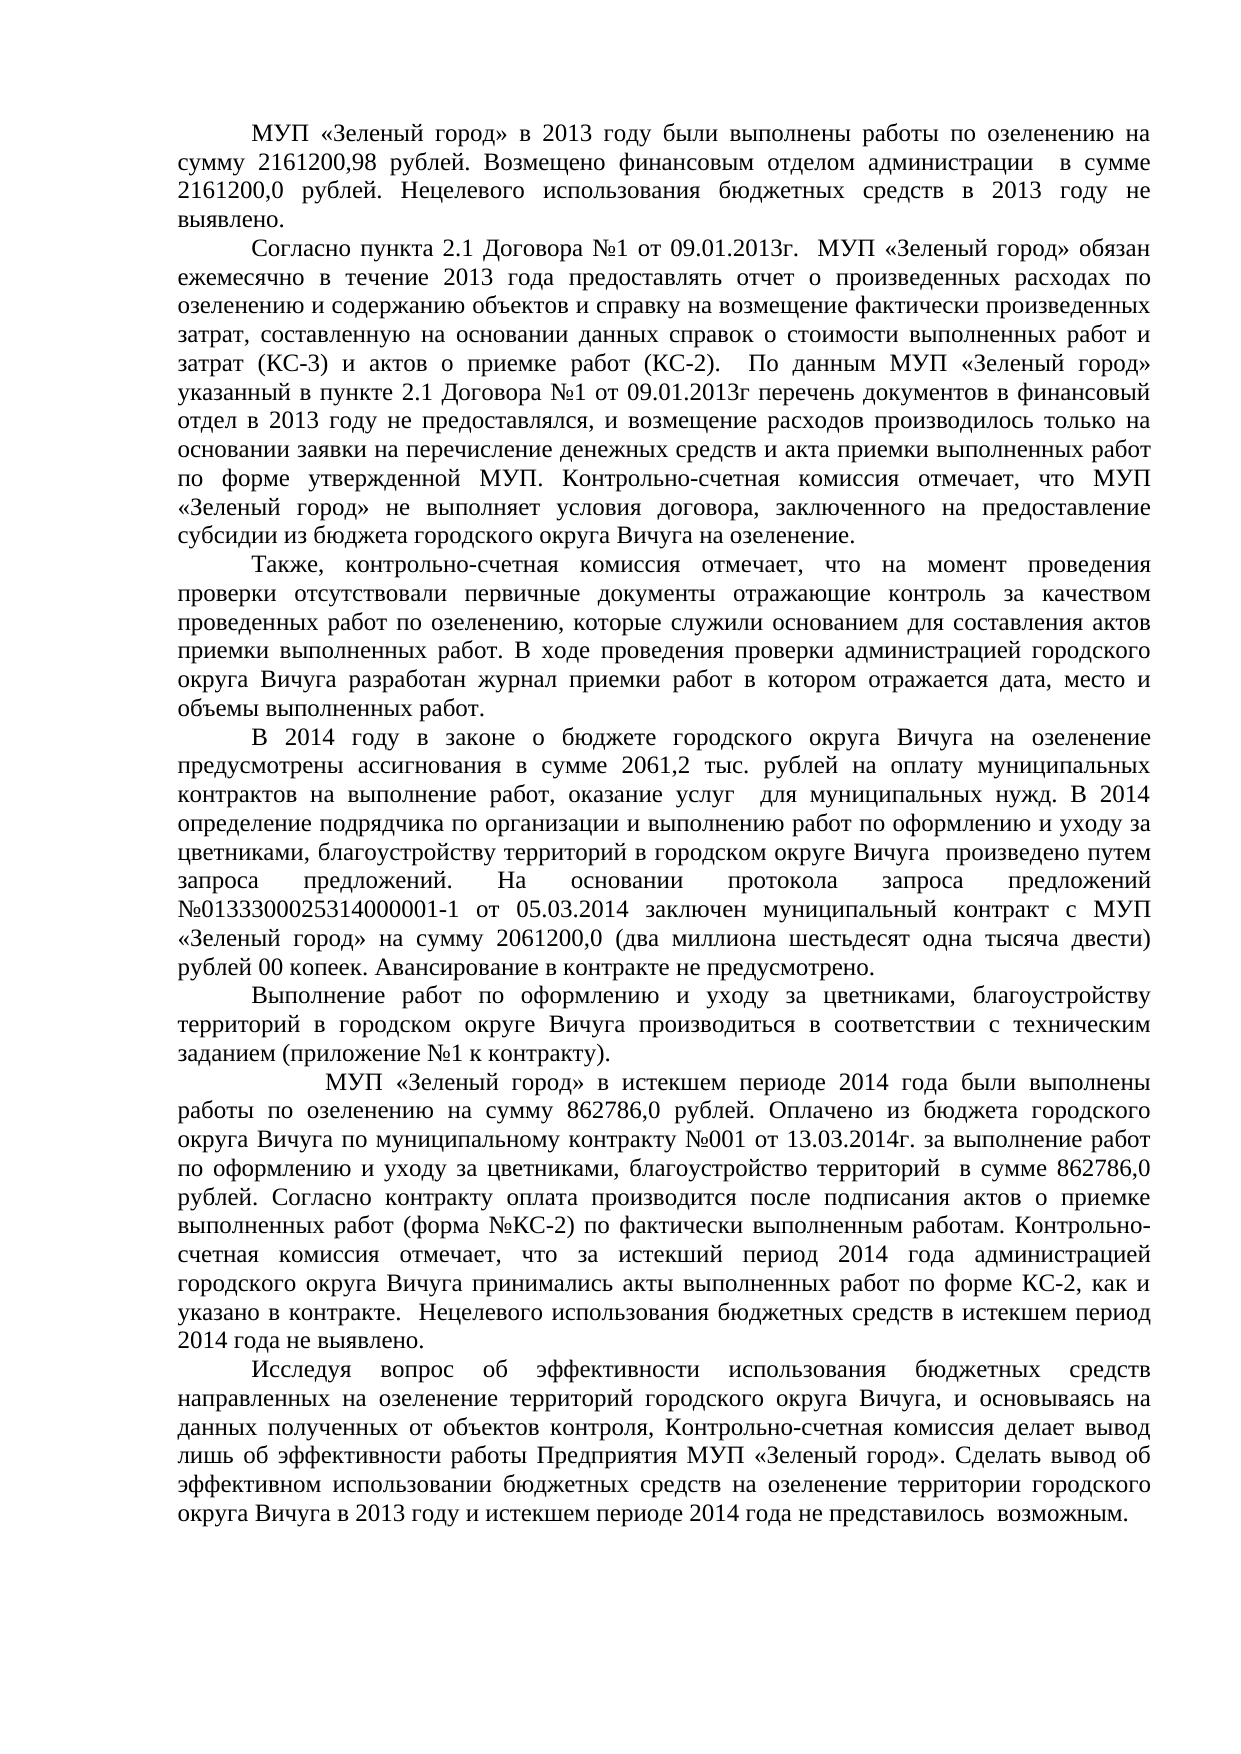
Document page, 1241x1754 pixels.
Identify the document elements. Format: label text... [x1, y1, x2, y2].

text Исследуя вопрос об эффективности использования бюджетных средств направленных на озеленение территорий городского округа Вичуга, и основываясь на данных полученных от объектов контроля, Контрольно-счетная комиссия делает вывод лишь об эффективности работы Предприятия МУП «Зеленый город». Сделать вывод об эффективном использовании бюджетных средств на озеленение территории городского округа Вичуга в 2013 году и истекшем периоде 2014 года не представилось возможным. [177, 1354, 1152, 1527]
text В 2014 году в законе о бюджете городского округа Вичуга на озеленение предусмотрены ассигнования в сумме 2061,2 тыс. рублей на оплату муниципальных контрактов на выполнение работ, оказание услуг для муниципальных нужд. В 2014 определение подрядчика по организации и выполнению работ по оформлению и уходу за цветниками, благоустройству территорий в городском округе Вичуга произведено путем запроса предложений. На основании протокола запроса предложений №0133300025314000001-1 от 05.03.2014 заключен муниципальный контракт с МУП «Зеленый город» на сумму 2061200,0 (два миллиона шестьдесят одна тысяча двести) рублей 00 копеек. Авансирование в контракте не предусмотрено. [177, 722, 1152, 981]
text Согласно пункта 2.1 Договора №1 от 09.01.2013г. МУП «Зеленый город» обязан ежемесячно в течение 2013 года предоставлять отчет о произведенных расходах по озеленению и содержанию объектов и справку на возмещение фактически произведенных затрат, составленную на основании данных справок о стоимости выполненных работ и затрат (КС-3) и актов о приемке работ (КС-2). По данным МУП «Зеленый город» указанный в пункте 2.1 Договора №1 от 09.01.2013г перечень документов в финансовый отдел в 2013 году не предоставлялся, и возмещение расходов производилось только на основании заявки на перечисление денежных средств и акта приемки выполненных работ по форме утвержденной МУП. Контрольно-счетная комиссия отмечает, что МУП «Зеленый город» не выполняет условия договора, заключенного на предоставление субсидии из бюджета городского округа Вичуга на озеленение. [177, 233, 1152, 549]
text МУП «Зеленый город» в 2013 году были выполнены работы по озеленению на сумму 2161200,98 рублей. Возмещено финансовым отделом администрации в сумме 2161200,0 рублей. Нецелевого использования бюджетных средств в 2013 году не выявлено. [177, 118, 1152, 233]
text МУП «Зеленый город» в истекшем периоде 2014 года были выполнены работы по озеленению на сумму 862786,0 рублей. Оплачено из бюджета городского округа Вичуга по муниципальному контракту №001 от 13.03.2014г. за выполнение работ по оформлению и уходу за цветниками, благоустройство территорий в сумме 862786,0 рублей. Согласно контракту оплата производится после подписания актов о приемке выполненных работ (форма №КС-2) по фактически выполненным работам. Контрольно-счетная комиссия отмечает, что за истекший период 2014 года администрацией городского округа Вичуга принимались акты выполненных работ по форме КС-2, как и указано в контракте. Нецелевого использования бюджетных средств в истекшем период 2014 года не выявлено. [177, 1067, 1152, 1354]
text Также, контрольно-счетная комиссия отмечает, что на момент проведения проверки отсутствовали первичные документы отражающие контроль за качеством проведенных работ по озеленению, которые служили основанием для составления актов приемки выполненных работ. В ходе проведения проверки администрацией городского округа Вичуга разработан журнал приемки работ в котором отражается дата, место и объемы выполненных работ. [177, 549, 1152, 722]
text Выполнение работ по оформлению и уходу за цветниками, благоустройству территорий в городском округе Вичуга производиться в соответствии с техническим заданием (приложение №1 к контракту). [177, 981, 1152, 1067]
